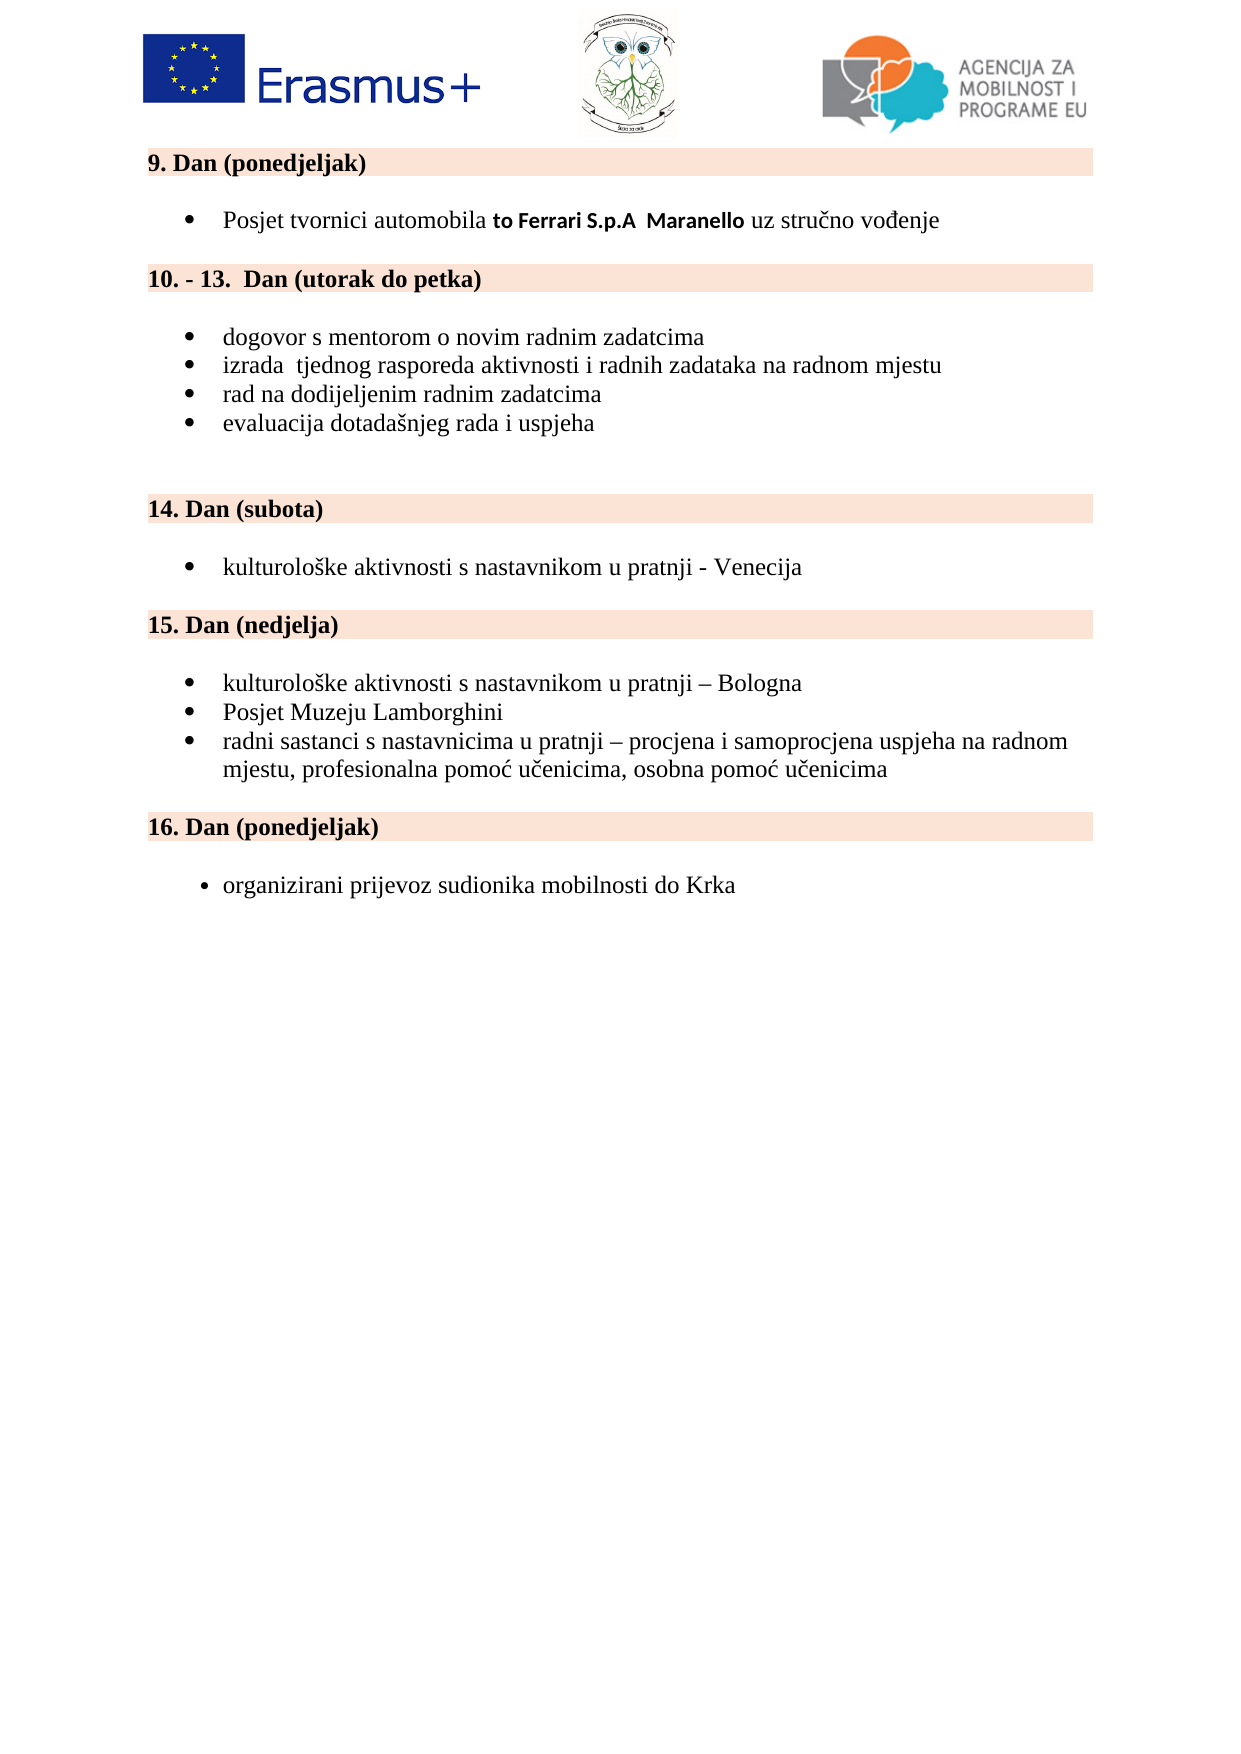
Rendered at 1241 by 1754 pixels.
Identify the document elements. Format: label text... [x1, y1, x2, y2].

list rad na dodijeljenim radnim zadatcima [185, 379, 1093, 408]
list kulturološke aktivnosti s nastavnikom u pratnji - Venecija [185, 552, 1093, 581]
list dogovor s mentorom o novim radnim zadatcima [185, 322, 1093, 350]
list organizirani prijevoz sudionika mobilnosti do Krka [201, 870, 1093, 899]
text 16. Dan (ponedjeljak) [148, 812, 1093, 841]
picture [123, 15, 499, 122]
text 14. Dan (subota) [148, 494, 1093, 523]
text 15. Dan (nedjelja) [148, 610, 1093, 639]
picture [577, 8, 678, 138]
text 9. Dan (ponedjeljak) [148, 148, 1093, 176]
list kulturološke aktivnosti s nastavnikom u pratnji – Bologna [185, 668, 1093, 697]
picture [822, 15, 1104, 151]
list izrada tjednog rasporeda aktivnosti i radnih zadataka na radnom mjestu [185, 350, 1093, 379]
list Posjet tvornici automobila to Ferrari S.p.A Maranello uz stručno vođenje [185, 206, 1093, 234]
list Posjet Muzeju Lamborghini [185, 697, 1093, 726]
list radni sastanci s nastavnicima u pratnji – procjena i samoprocjena uspjeha na radnom mjestu, profesionalna pomoć učenicima, osobna pomoć učenicima [185, 726, 1093, 783]
list evaluacija dotadašnjeg rada i uspjeha [185, 408, 1093, 437]
text 10. - 13. Dan (utorak do petka) [148, 264, 1093, 292]
